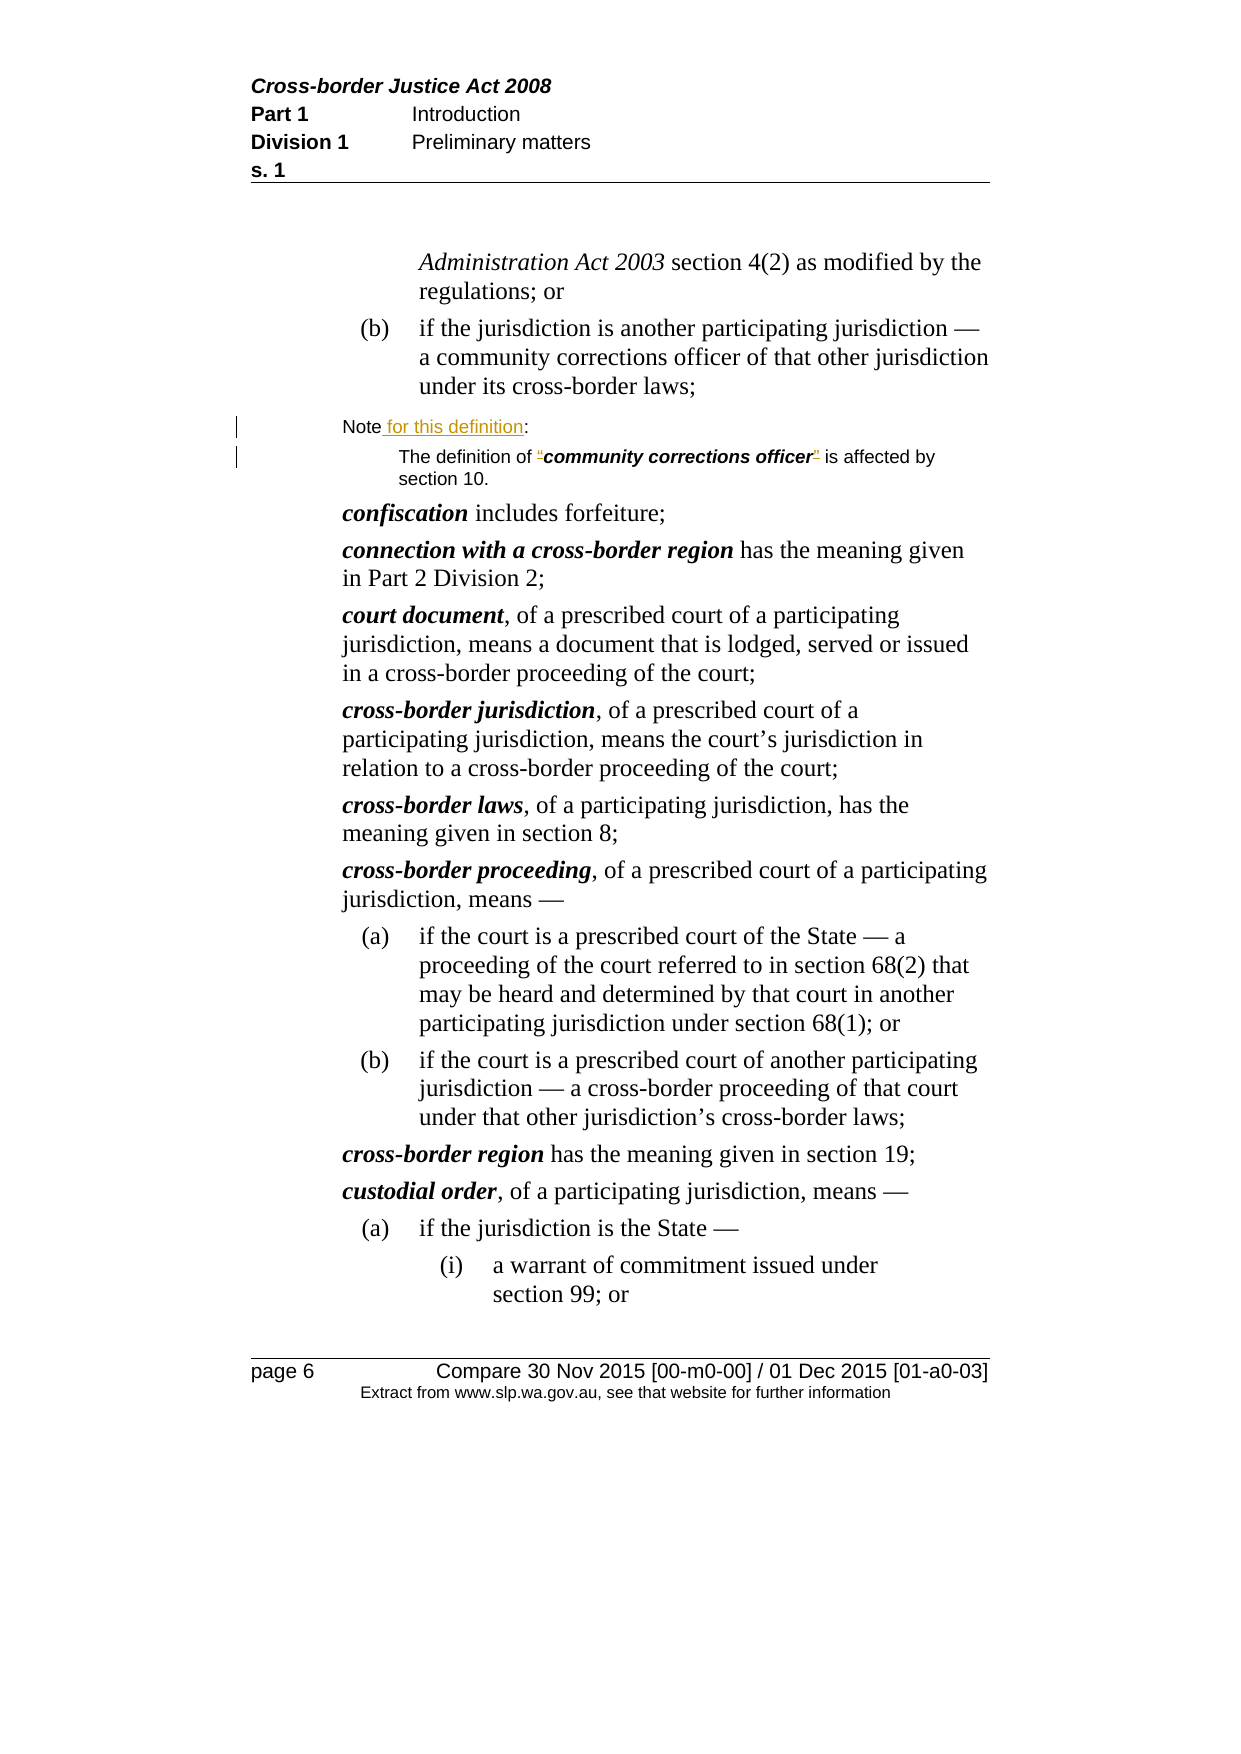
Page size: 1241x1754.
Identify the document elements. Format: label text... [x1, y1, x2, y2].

text cross-border region has the meaning given in section 19; [251, 1139, 990, 1168]
subtitle Note: [251, 416, 990, 438]
text (b) if the court is a prescribed court of another participating jurisdiction — a cross-border proceeding of that court under that other jurisdiction’s cross-border laws; [251, 1045, 990, 1131]
text court document, of a prescribed court of a participating jurisdiction, means a document that is lodged, served or issued in a cross-border proceeding of the court; [251, 601, 990, 687]
text (a) if the jurisdiction is the State — [251, 1213, 990, 1242]
text (i) a warrant of commitment issued under section 99; or [251, 1251, 990, 1308]
text The definition of community corrections officer is affected by section 10. [251, 446, 990, 489]
text cross-border laws, of a participating jurisdiction, has the meaning given in section 8; [251, 790, 990, 847]
text custodial order, of a participating jurisdiction, means — [251, 1176, 990, 1205]
text connection with a cross-border region has the meaning given in Part 2 Division 2; [251, 535, 990, 592]
text (a) if the court is a prescribed court of the State — a proceeding of the court referred to in section 68(2) that may be heard and determined by that court in another participating jurisdiction under section 68(1); or [251, 921, 990, 1036]
text confiscation includes forfeiture; [251, 498, 990, 526]
text (b) if the jurisdiction is another participating jurisdiction — a community corrections officer of that other jurisdiction under its cross-border laws; [251, 313, 990, 399]
text cross-border proceeding, of a prescribed court of a participating jurisdiction, means — [251, 856, 990, 913]
text cross-border jurisdiction, of a prescribed court of a participating jurisdiction, means the court’s jurisdiction in relation to a cross-border proceeding of the court; [251, 695, 990, 781]
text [251, 247, 990, 305]
